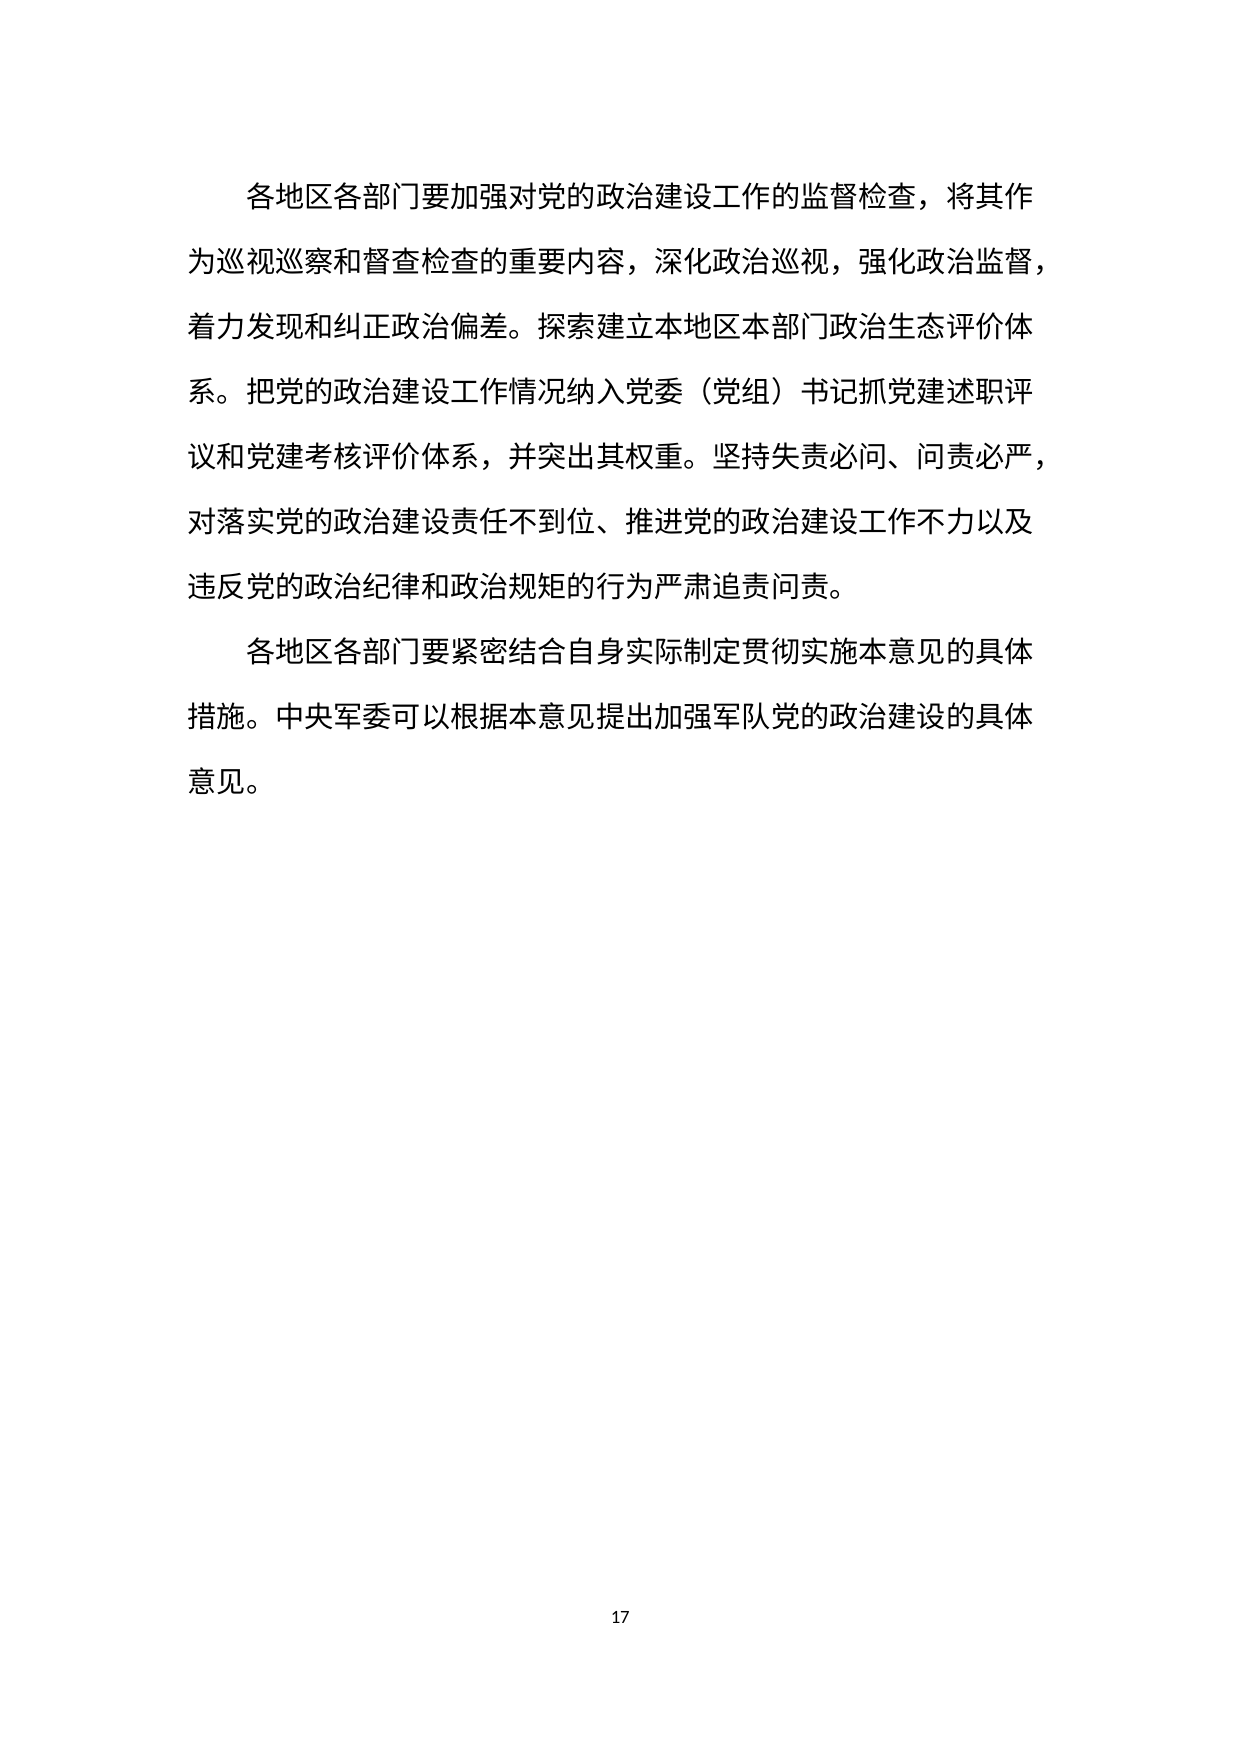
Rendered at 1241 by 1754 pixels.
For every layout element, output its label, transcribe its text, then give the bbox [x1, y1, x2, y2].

text 各地区各部门要紧密结合自身实际制定贯彻实施本意见的具体措施。中央军委可以根据本意见提出加强军队党的政治建设的具体意见。 [187, 617, 1053, 812]
text 各地区各部门要加强对党的政治建设工作的监督检查，将其作为巡视巡察和督查检查的重要内容，深化政治巡视，强化政治监督，着力发现和纠正政治偏差。探索建立本地区本部门政治生态评价体系。把党的政治建设工作情况纳入党委（党组）书记抓党建述职评议和党建考核评价体系，并突出其权重。坚持失责必问、问责必严，对落实党的政治建设责任不到位、推进党的政治建设工作不力以及违反党的政治纪律和政治规矩的行为严肃追责问责。 [187, 162, 1053, 617]
